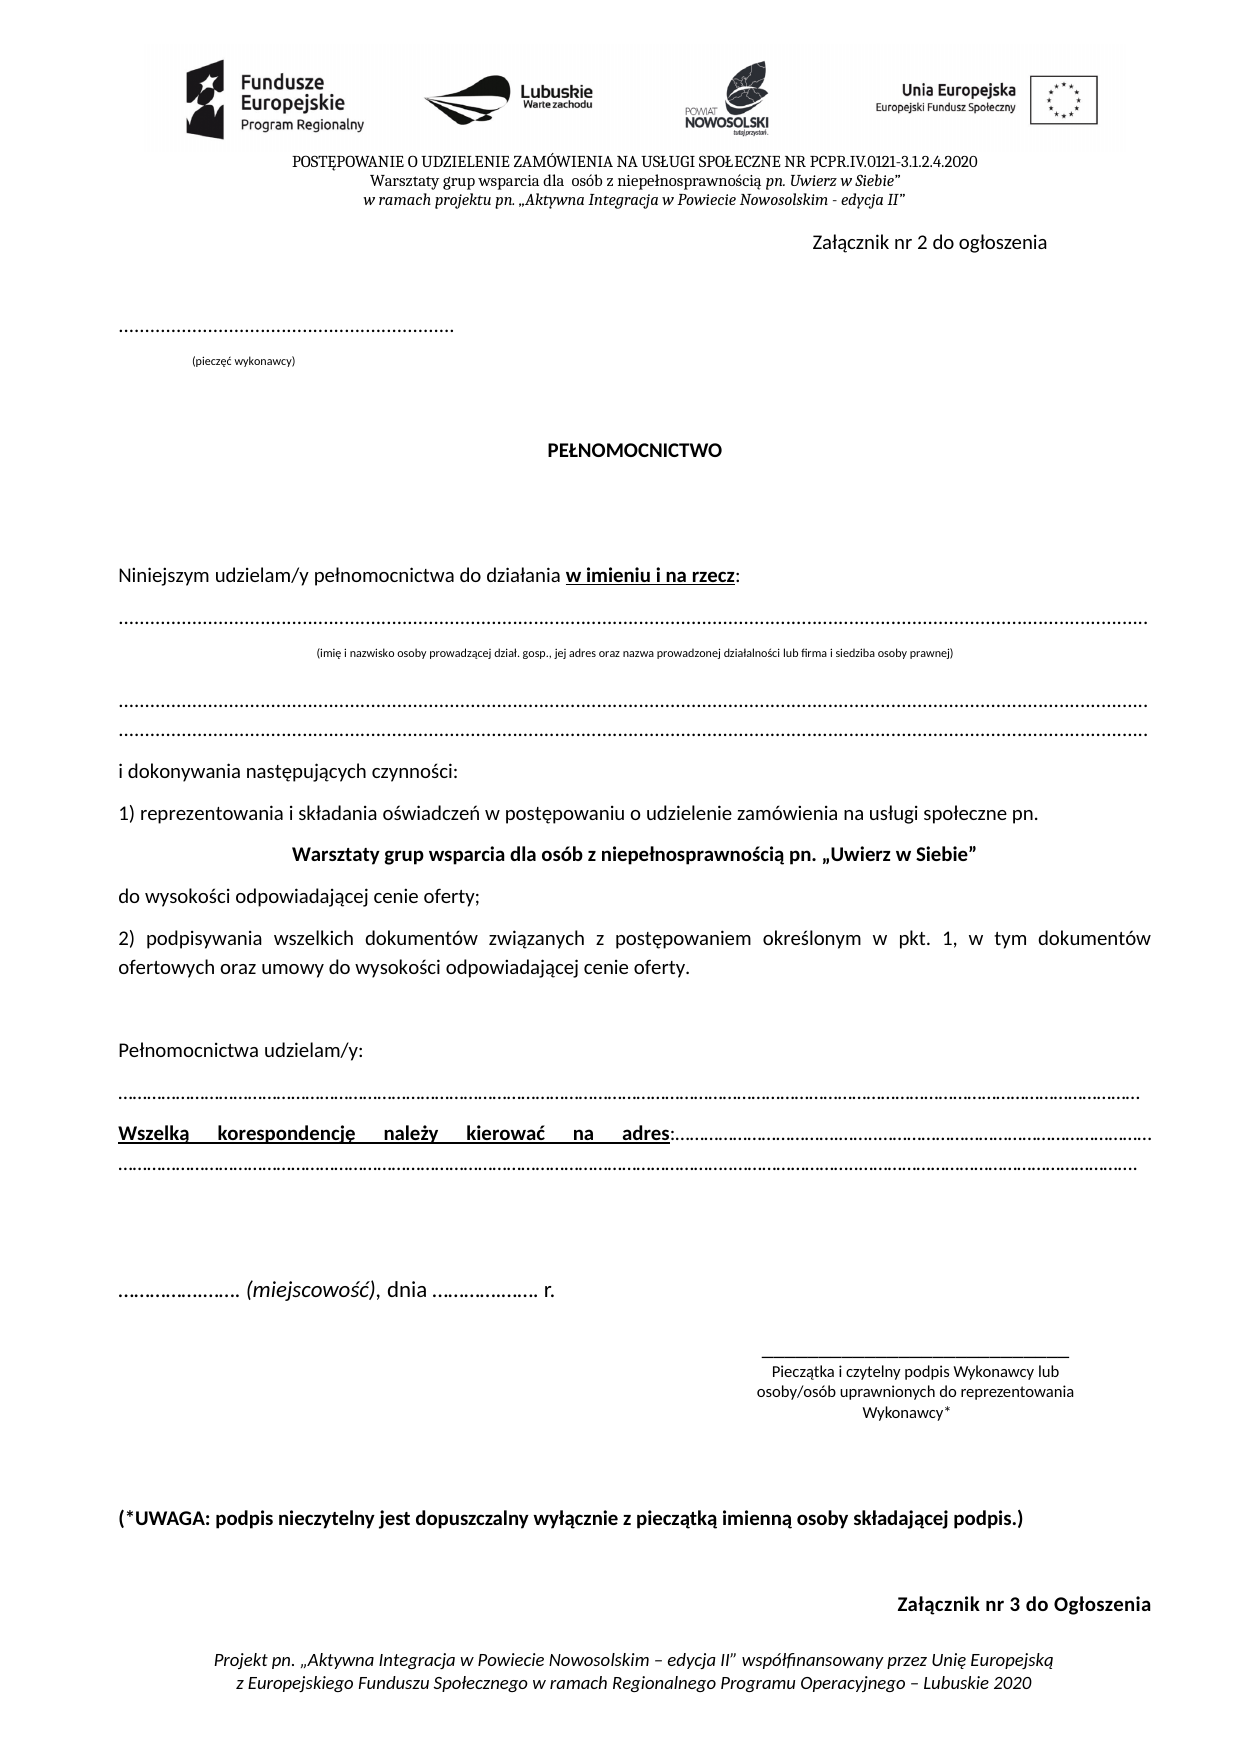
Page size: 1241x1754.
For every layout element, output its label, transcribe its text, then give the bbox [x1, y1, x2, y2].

text 2) podpisywania wszelkich dokumentów związanych z postępowaniem określonym w pkt. 1, w tym dokumentów ofertowych oraz umowy do wysokości odpowiadającej cenie oferty. [118, 925, 1152, 979]
text do wysokości odpowiadającej cenie oferty; [118, 883, 1152, 908]
text ........................................................................................................................................................................................................................................................................................................................................................................................................ [118, 687, 1152, 742]
text Pieczątka i czytelny podpis Wykonawcy lub [664, 1361, 1152, 1382]
text …………….……. (miejscowość), dnia ………….……. r. [118, 1275, 1152, 1303]
text osoby/osób uprawnionych do reprezentowania [664, 1382, 1152, 1402]
text Załącznik nr 3 do Ogłoszenia [118, 1591, 1152, 1617]
text (pieczęć wykonawcy) [118, 354, 1152, 379]
text (*UWAGA: podpis nieczytelny jest dopuszczalny wyłącznie z pieczątką imienną osoby składającej podpis.) [118, 1506, 1152, 1531]
text Warsztaty grup wsparcia dla osób z niepełnosprawnością pn. „Uwierz w Siebie” [118, 841, 1152, 867]
text ___________________________ [118, 1333, 1152, 1361]
text Wykonawcy* [634, 1402, 1152, 1422]
text Pełnomocnictwa udzielam/y: [118, 1037, 1152, 1063]
text …………………………………………………………………………………………………………………………………………………………………………………………… [118, 1079, 1152, 1104]
text Załącznik nr 2 do ogłoszenia [634, 229, 1152, 254]
text i dokonywania następujących czynności: [118, 758, 1152, 783]
text (imię i nazwisko osoby prowadzącej dział. gosp., jej adres oraz nazwa prowadzonej działalności lub firma i siedziba osoby prawnej) [118, 646, 1152, 671]
text 1) reprezentowania i składania oświadczeń w postępowaniu o udzielenie zamówienia na usługi społeczne pn. [118, 800, 1152, 825]
subtitle PEŁNOMOCNICTWO [118, 437, 1152, 463]
text Wszelką korespondencję należy kierować na adres:…………………………….……..………………………………………………… ………………………………………………………………………………………………………………..……………………..…………………………………………………. [118, 1121, 1152, 1175]
text ................................................................ [118, 312, 1152, 338]
text Niniejszym udzielam/y pełnomocnictwa do działania w imieniu i na rzecz: [118, 562, 1152, 588]
text .................................................................................................................................................................................................... [118, 604, 1152, 629]
